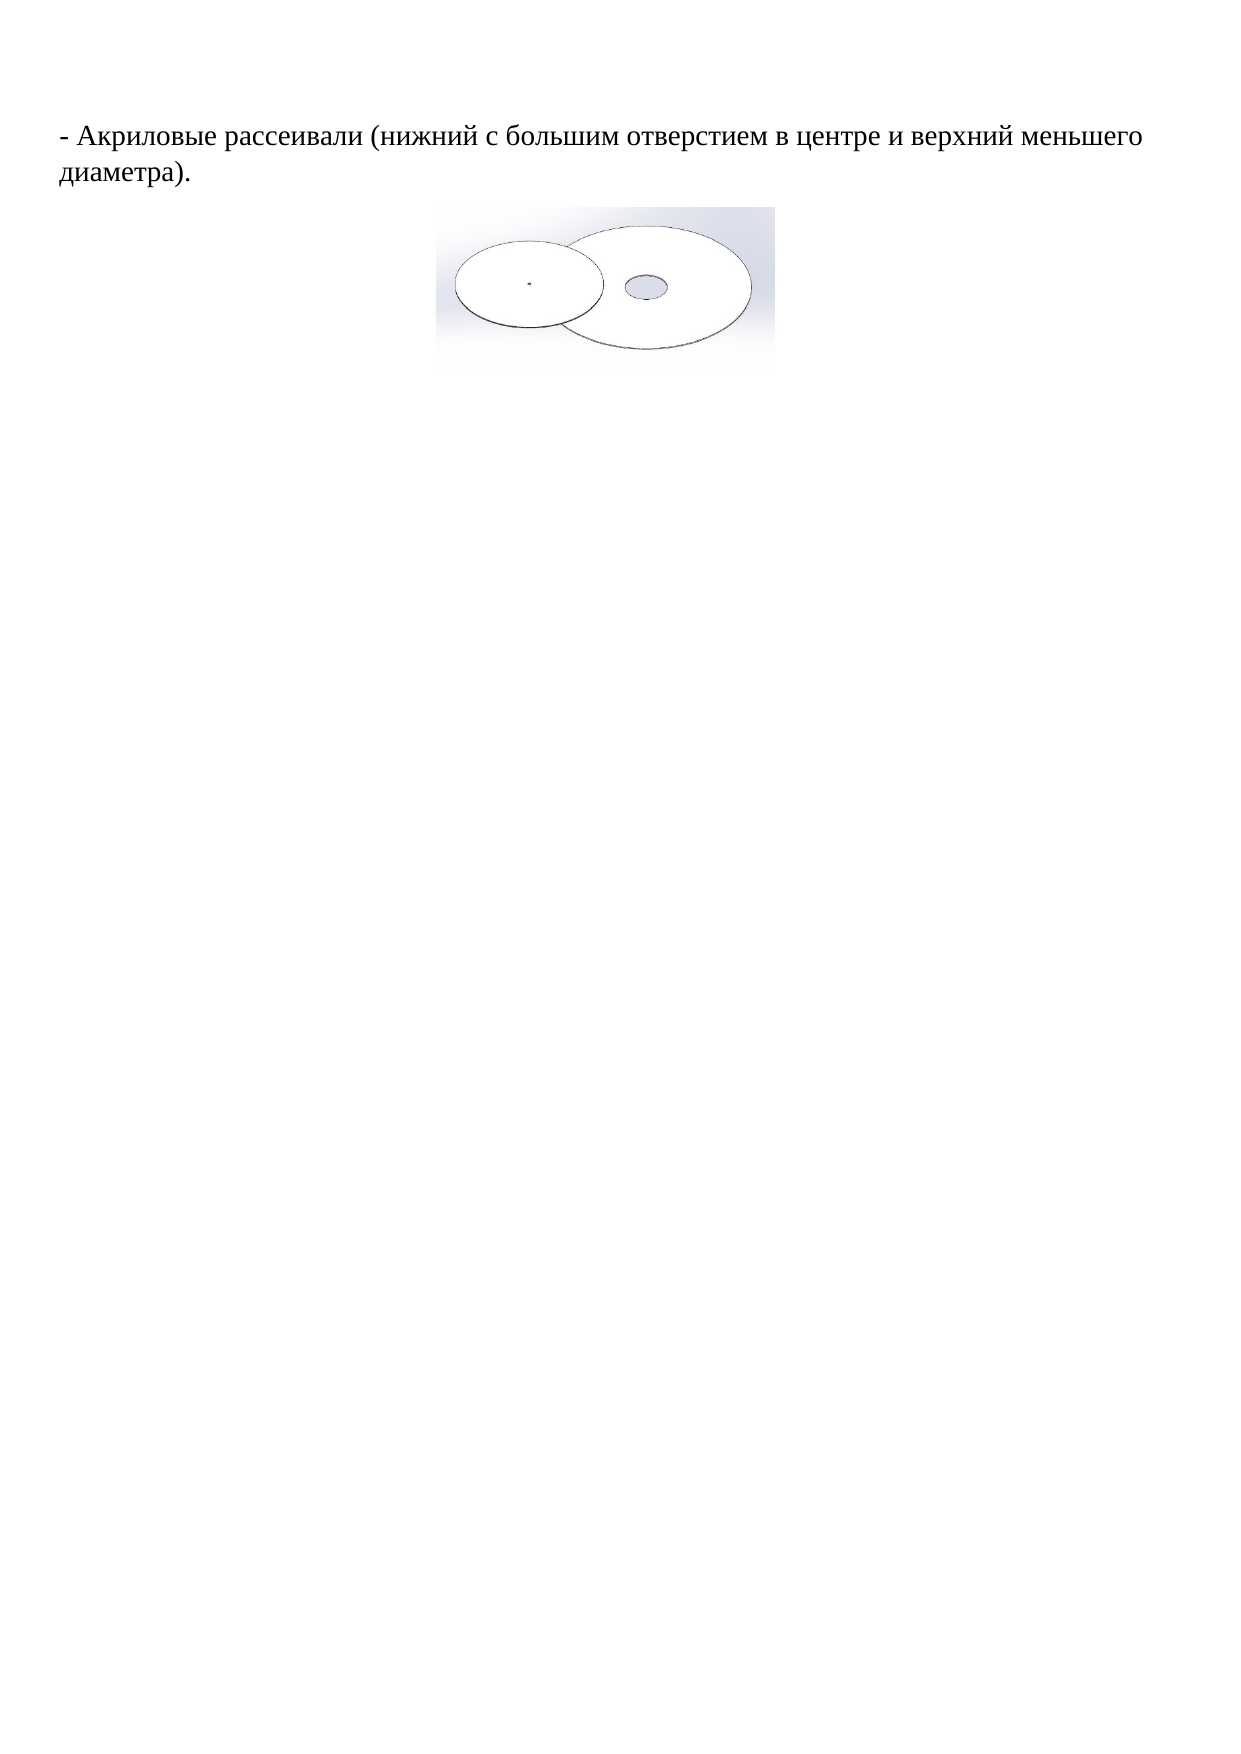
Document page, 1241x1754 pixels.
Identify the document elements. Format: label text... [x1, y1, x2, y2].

text - Акриловые рассеивали (нижний с большим отверстием в центре и верхний меньшего диаметра). [59, 118, 1152, 188]
picture [435, 207, 775, 375]
